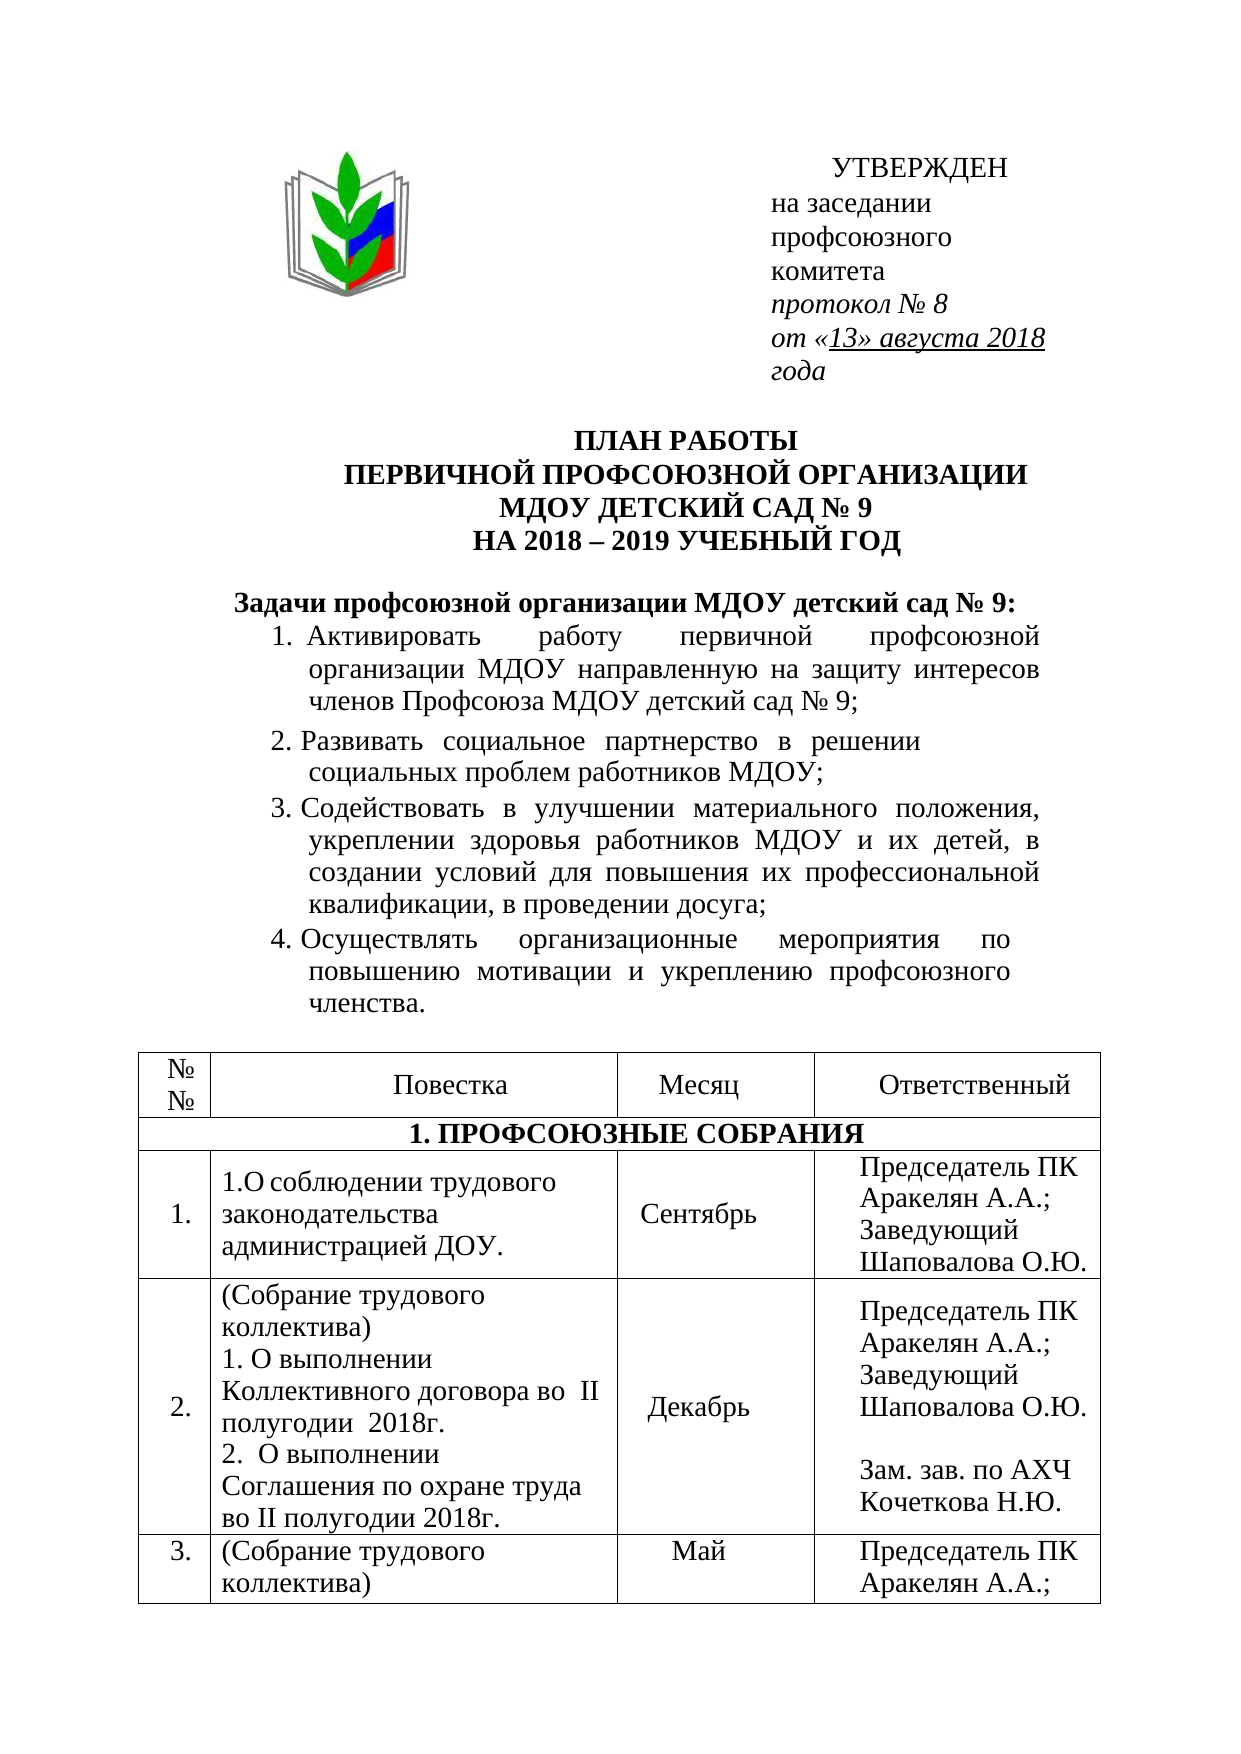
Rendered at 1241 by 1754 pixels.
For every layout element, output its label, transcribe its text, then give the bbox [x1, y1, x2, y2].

table_header Месяц [618, 1053, 814, 1117]
table_cell 1. [139, 1151, 210, 1278]
table_cell Председатель ПК Аракелян А.А.; Заведующий Шаповалова О.Ю. [815, 1151, 1100, 1278]
table_cell Сентябрь [618, 1151, 814, 1278]
list Осуществлять организационные мероприятия по повышению мотивации и укреплению профсоюзного членства. [270, 923, 1011, 1018]
text НА 2018 – 2019 УЧЕБНЫЙ ГОД [283, 524, 1090, 557]
table_cell Декабрь [618, 1279, 814, 1534]
text от «13» августа 2018 года [771, 320, 1090, 387]
text комитета [771, 253, 1090, 286]
table_cell Май [618, 1535, 814, 1603]
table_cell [211, 1535, 617, 1603]
table_cell 1. ПРОФСОЮЗНЫЕ СОБРАНИЯ [139, 1118, 1100, 1149]
picture [283, 151, 410, 297]
table_cell 3. [139, 1535, 210, 1603]
text УТВЕРЖДЕН [831, 150, 1090, 183]
table_header Ответственный [815, 1053, 1100, 1117]
list Развивать социальное партнерство в решении социальных проблем работников МДОУ; [270, 724, 921, 788]
table_cell (Собрание трудового коллектива) 1. О выполнении Коллективного договора во II полугодии 2018г. 2. О выполнении Соглашения по охране труда во II полугодии 2018г. [211, 1279, 617, 1534]
table_cell 2. [139, 1279, 210, 1534]
text ПЕРВИЧНОЙ ПРОФСОЮЗНОЙ ОРГАНИЗАЦИИ [281, 457, 1090, 491]
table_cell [815, 1535, 1100, 1603]
text МДОУ ДЕТСКИЙ САД № 9 [281, 491, 1090, 524]
text на заседании профсоюзного [771, 186, 1090, 253]
list Содействовать в улучшении материального положения, укреплении здоровья работников МДОУ и их детей, в создании условий для повышения их профессиональной квалификации, в проведении досуга; [270, 792, 1040, 919]
text протокол № 8 [771, 286, 1090, 320]
table_cell 1.О соблюдении трудового законодательства администрацией ДОУ. [211, 1151, 617, 1278]
text ПЛАН РАБОТЫ [281, 423, 1090, 457]
table_cell Председатель ПК Аракелян А.А.; Заведующий Шаповалова О.Ю. Зам. зав. по АХЧ Кочеткова Н.Ю. [815, 1279, 1100, 1534]
text Задачи профсоюзной организации МДОУ детский сад № 9: [150, 586, 1101, 619]
text 1. Активировать работу первичной профсоюзной организации МДОУ направленную на защиту интересов членов Профсоюза МДОУ детский сад № 9; [271, 619, 1040, 717]
table_header Повестка [211, 1053, 617, 1117]
table_header № № [139, 1053, 210, 1117]
